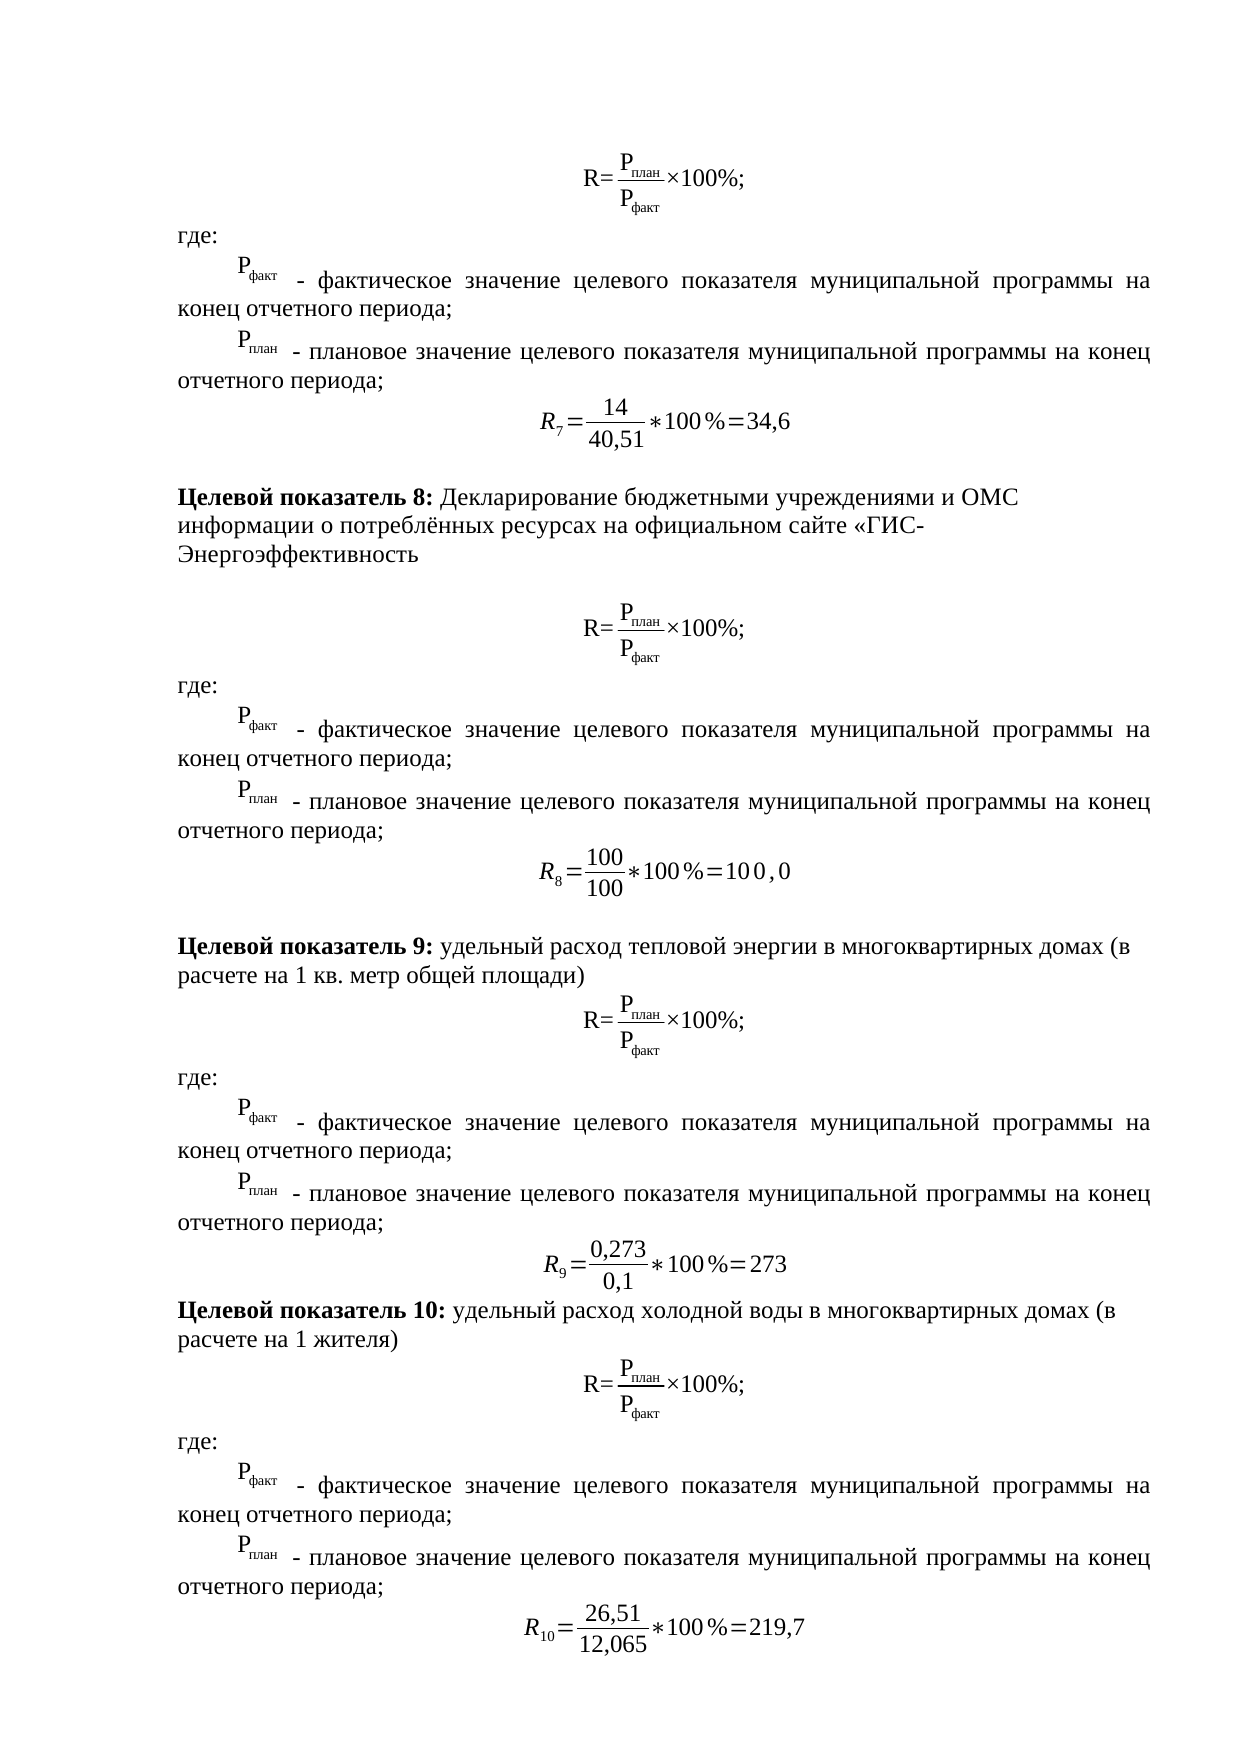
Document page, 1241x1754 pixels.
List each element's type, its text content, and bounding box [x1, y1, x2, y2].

text Целевой показатель 8: Декларирование бюджетными учреждениями и ОМС информации о потреблённых ресурсах на официальном сайте «ГИС-Энергоэффективность [177, 482, 1152, 568]
text - плановое значение целевого показателя муниципальной программы на конец отчетного периода; [177, 772, 1152, 844]
text - плановое значение целевого показателя муниципальной программы на конец отчетного периода; [177, 1164, 1152, 1236]
text где: [177, 670, 1152, 699]
text - плановое значение целевого показателя муниципальной программы на конец отчетного периода; [177, 1528, 1152, 1599]
text Целевой показатель 10: удельный расход холодной воды в многоквартирных домах (в расчете на 1 жителя) [177, 1295, 1152, 1352]
text где: [177, 220, 1152, 249]
text - фактическое значение целевого показателя муниципальной программы на конец отчетного периода; [177, 1091, 1152, 1164]
text где: [177, 1426, 1152, 1455]
text - фактическое значение целевого показателя муниципальной программы на конец отчетного периода; [177, 699, 1152, 772]
text - плановое значение целевого показателя муниципальной программы на конец отчетного периода; [177, 322, 1152, 394]
text Целевой показатель 9: удельный расход тепловой энергии в многоквартирных домах (в расчете на 1 кв. метр общей площади) [177, 931, 1152, 989]
text где: [177, 1062, 1152, 1091]
text - фактическое значение целевого показателя муниципальной программы на конец отчетного периода; [177, 249, 1152, 322]
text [177, 1455, 1152, 1528]
